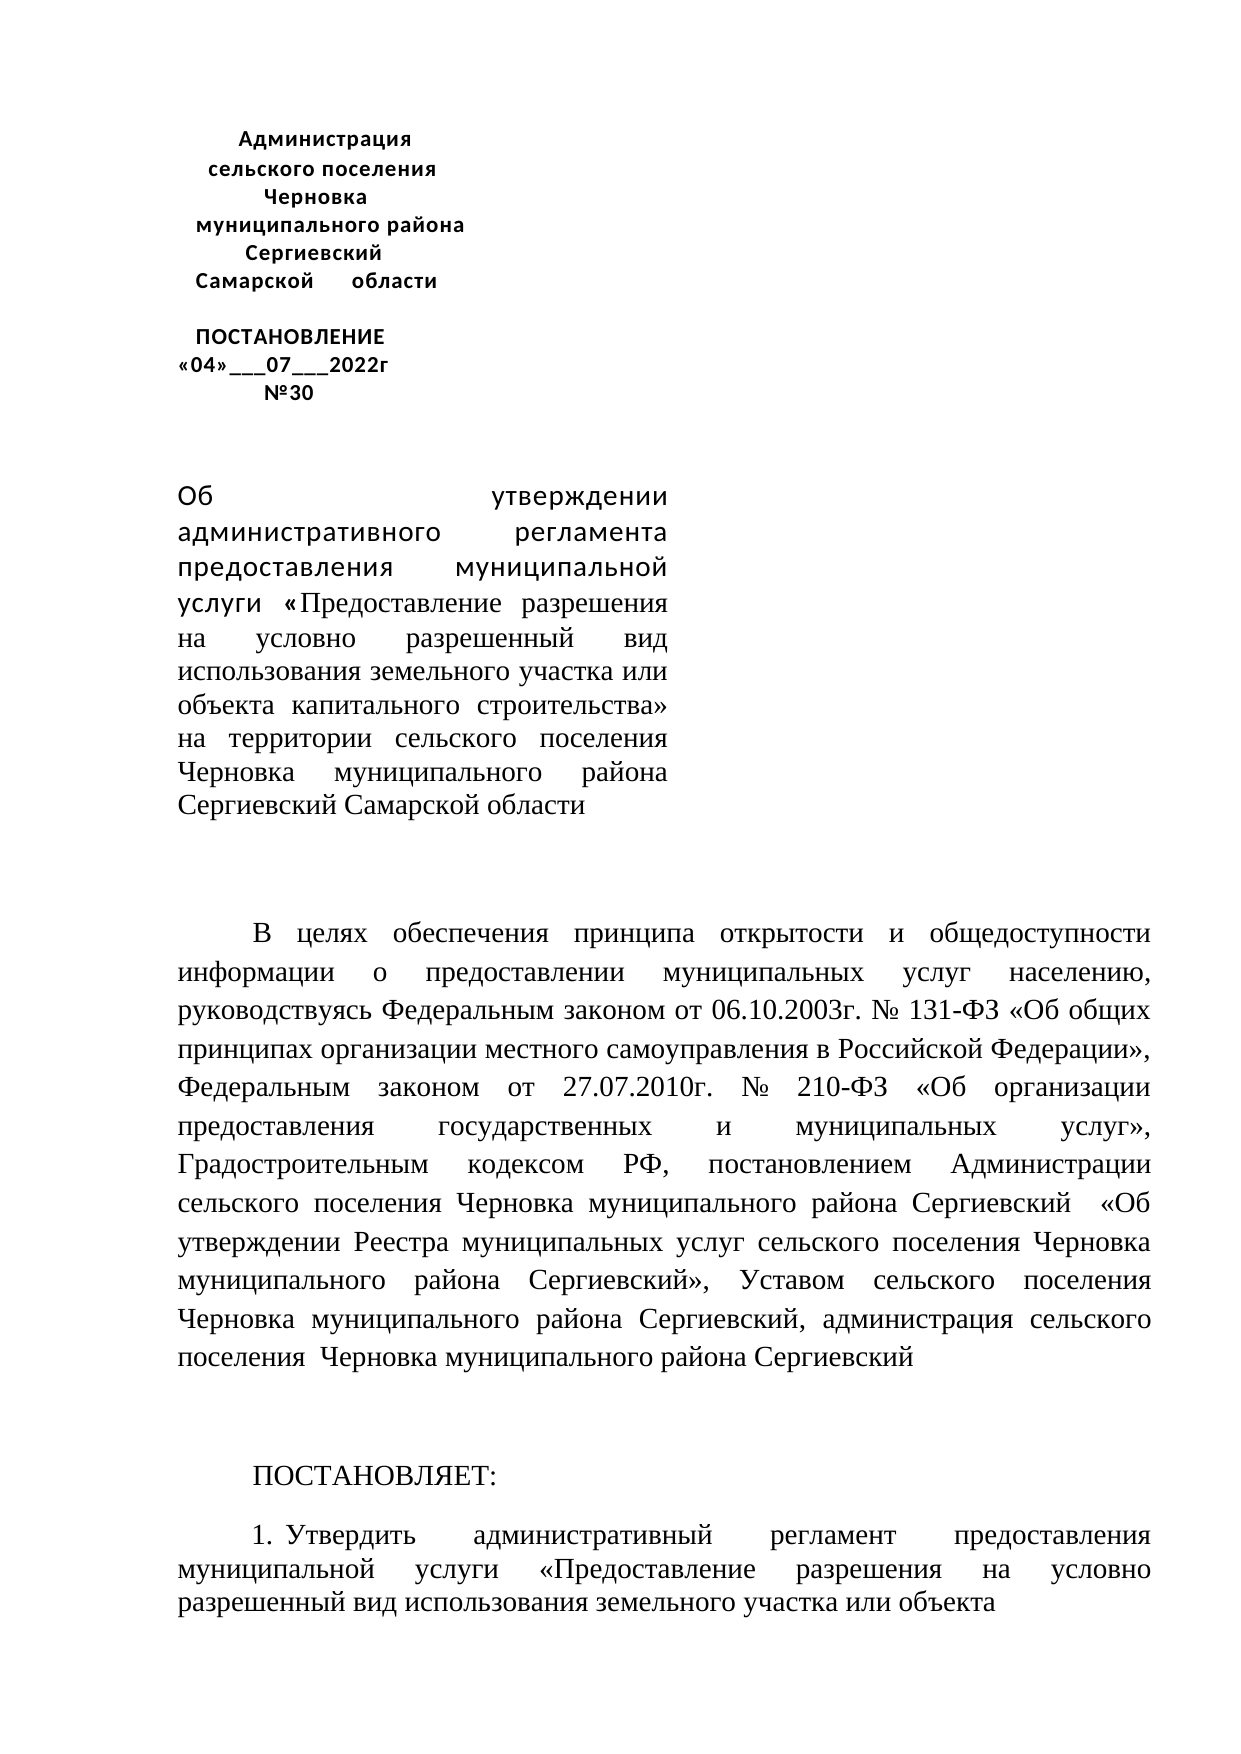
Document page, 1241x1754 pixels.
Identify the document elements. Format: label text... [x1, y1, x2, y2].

text В целях обеспечения принципа открытости и общедоступности информации о предоставлении муниципальных услуг населению, руководствуясь Федеральным законом от 06.10.2003г. № 131-ФЗ «Об общих принципах организации местного самоуправления в Российской Федерации», Федеральным законом от 27.07.2010г. № 210-ФЗ «Об организации предоставления государственных и муниципальных услуг», Градостроительным кодексом РФ, постановлением Администрации сельского поселения Черновка муниципального района Сергиевский «Об утверждении Реестра муниципальных услуг сельского поселения Черновка муниципального района Сергиевский», Уставом сельского поселения Черновка муниципального района Сергиевский, администрация сельского поселения Черновка муниципального района Сергиевский [177, 915, 1152, 1373]
text ПОСТАНОВЛЯЕТ: [177, 1458, 1152, 1492]
list Утвердить административный регламент предоставления муниципальной услуги «Предоставление разрешения на условно разрешенный вид использования земельного участка или объекта [177, 1518, 1152, 1618]
table_header Администрация сельского поселения Черновка муниципального района Сергиевский Самарской области ПОСТАНОВЛЕНИЕ «04»___07___2022г №30 Об утверждении административного регламента предоставления муниципальной услуги «Предоставление разрешения на условно разрешенный вид использования земельного участка или объекта капитального строительства» на территории сельского поселения Черновка муниципального района Сергиевский Самарской области [166, 118, 679, 821]
